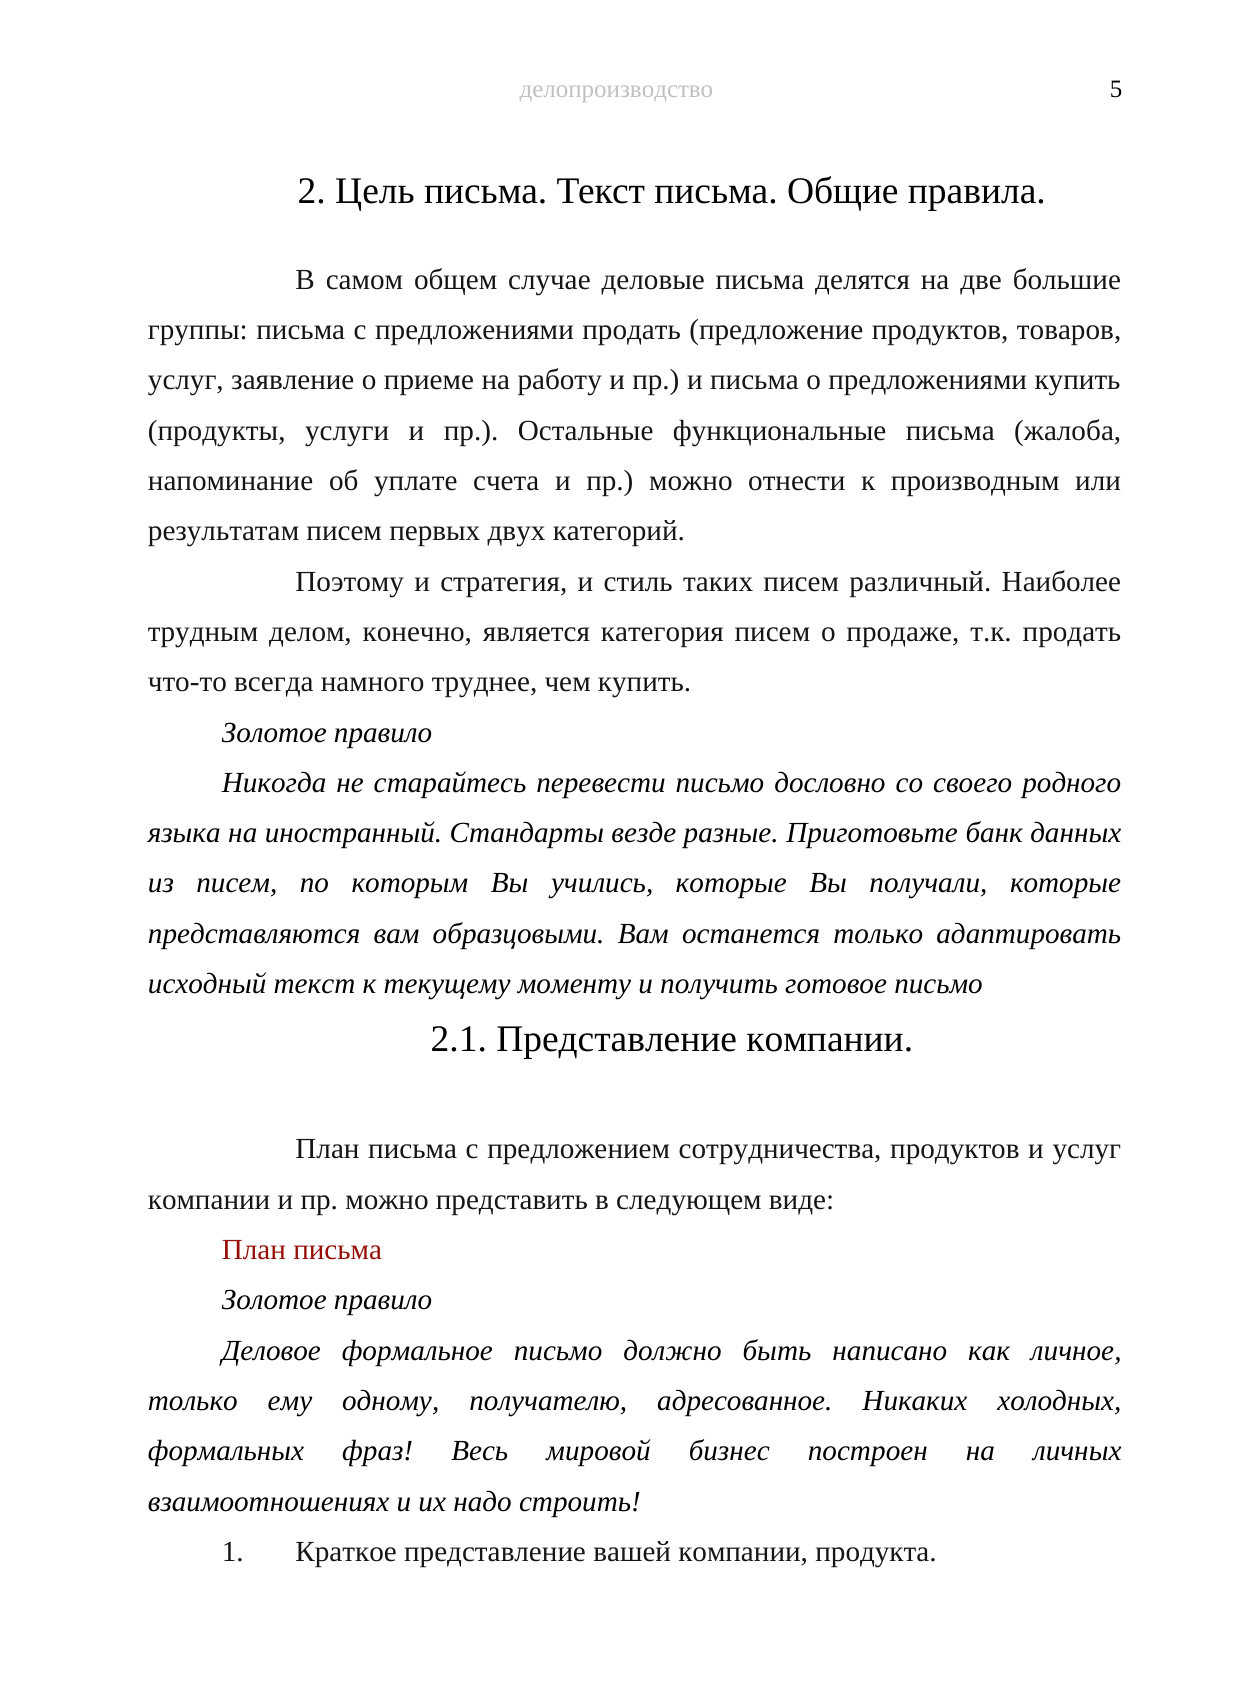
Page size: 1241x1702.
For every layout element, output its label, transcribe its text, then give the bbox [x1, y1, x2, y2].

list Краткое представление вашей компании, продукта. [148, 1534, 1122, 1568]
subtitle 2.1. Представление компании. [148, 1017, 1122, 1060]
text Поэтому и стратегия, и стиль таких писем различный. Наиболее трудным делом, конечно, является категория писем о продаже, т.к. продать что-то всегда намного труднее, чем купить. [148, 564, 1122, 698]
text Золотое правило [148, 715, 1122, 748]
text В самом общем случае деловые письма делятся на две большие группы: письма с предложениями продать (предложение продуктов, товаров, услуг, заявление о приеме на работу и пр.) и письма о предложениями купить (продукты, услуги и пр.). Остальные функциональные письма (жалоба, напоминание об уплате счета и пр.) можно отнести к производным или результатам писем первых двух категорий. [148, 262, 1122, 547]
text Золотое правило [148, 1282, 1122, 1316]
subtitle План письма [148, 1232, 1122, 1266]
text Деловое формальное письмо должно быть написано как личное, только ему одному, получателю, адресованное. Никаких холодных, формальных фраз! Весь мировой бизнес построен на личных взаимоотношениях и их надо строить! [148, 1333, 1122, 1517]
text План письма с предложением сотрудничества, продуктов и услуг компании и пр. можно представить в следующем виде: [148, 1132, 1122, 1215]
subtitle 2. Цель письма. Текст письма. Общие правила. [148, 168, 1122, 212]
text Никогда не старайтесь перевести письмо дословно со своего родного языка на иностранный. Стандарты везде разные. Приготовьте банк данных из писем, по которым Вы учились, которые Вы получали, которые представляются вам образцовыми. Вам останется только адаптировать исходный текст к текущему моменту и получить готовое письмо [148, 765, 1122, 1000]
